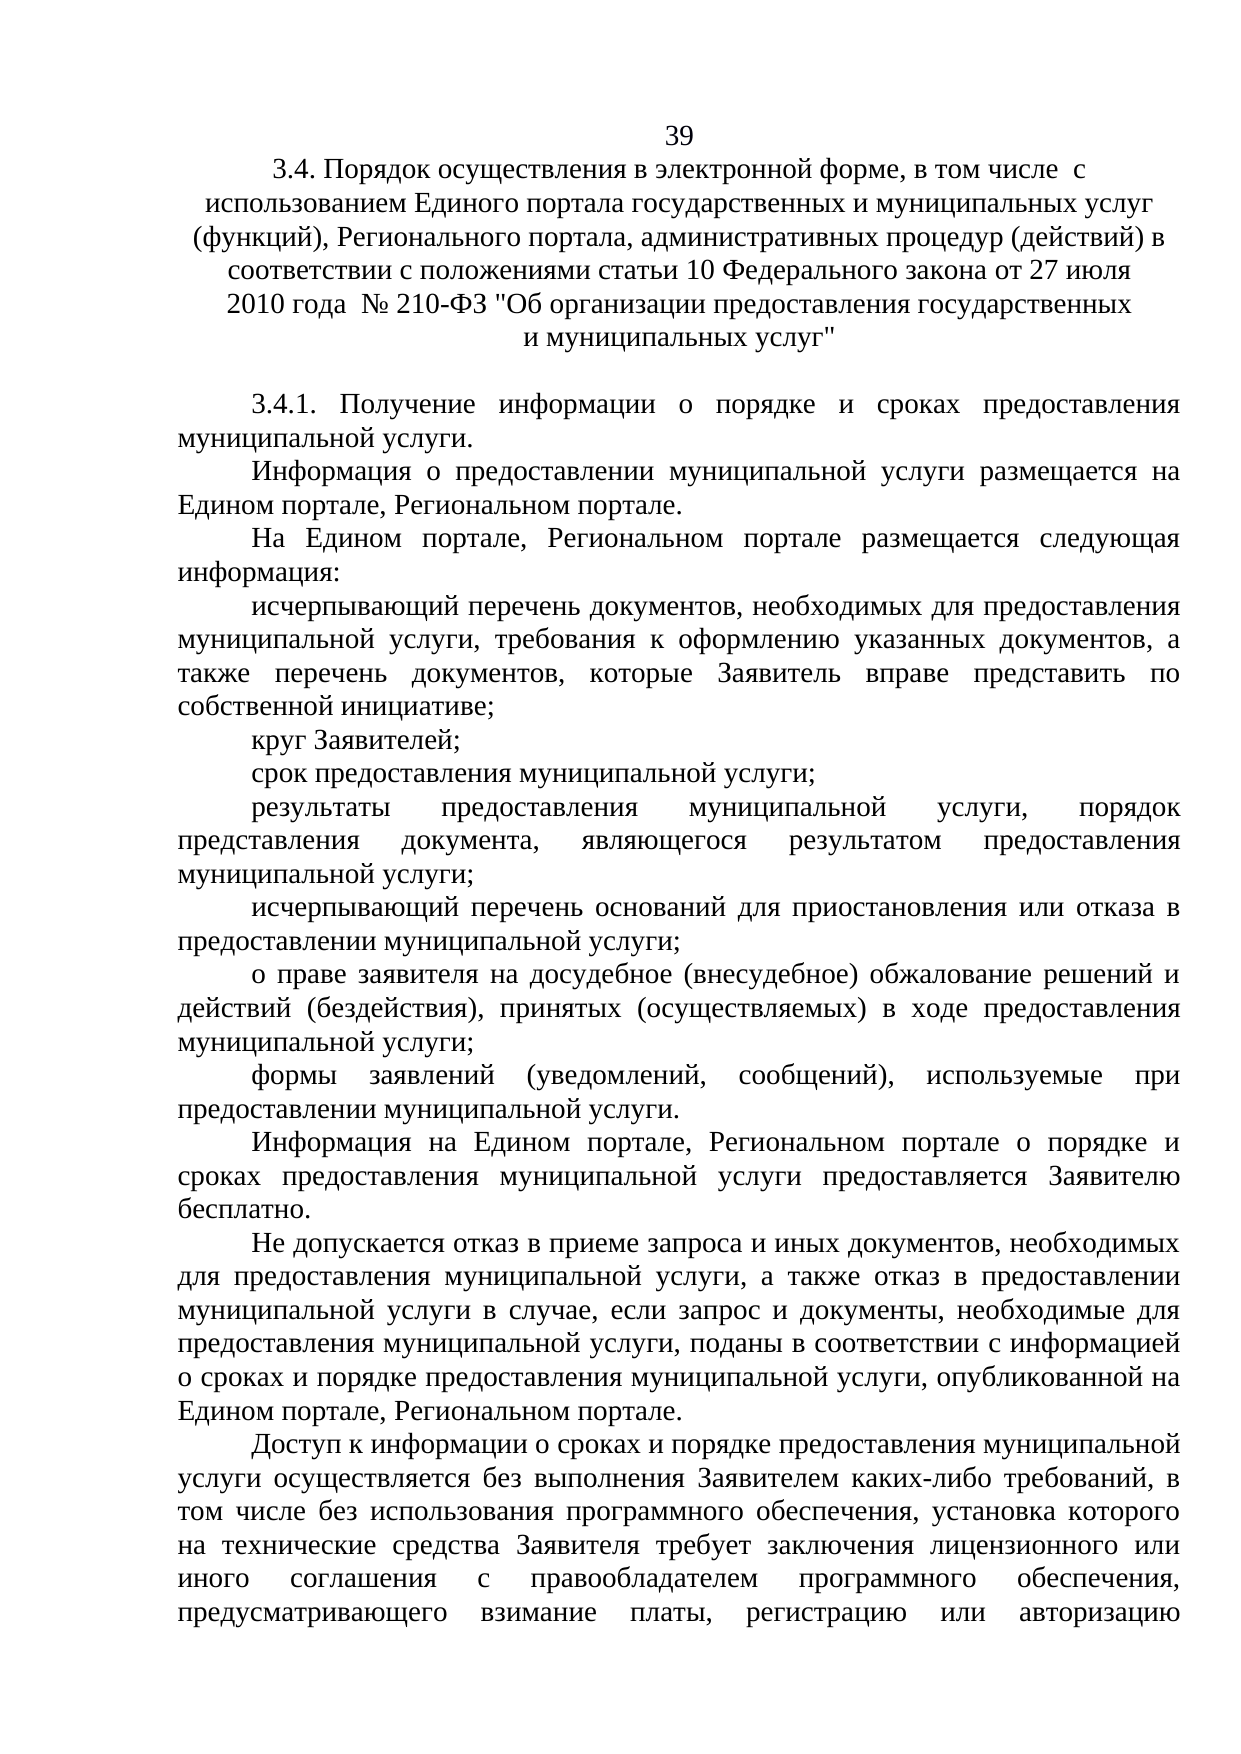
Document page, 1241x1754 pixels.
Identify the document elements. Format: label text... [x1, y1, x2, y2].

text круг Заявителей; [177, 722, 1181, 755]
text 3.4.1. Получение информации о порядке и сроках предоставления муниципальной услуги. [177, 386, 1181, 453]
text Не допускается отказ в приеме запроса и иных документов, необходимых для предоставления муниципальной услуги, а также отказ в предоставлении муниципальной услуги в случае, если запрос и документы, необходимые для предоставления муниципальной услуги, поданы в соответствии с информацией о сроках и порядке предоставления муниципальной услуги, опубликованной на Едином портале, Региональном портале. [177, 1225, 1181, 1426]
text формы заявлений (уведомлений, сообщений), используемые при предоставлении муниципальной услуги. [177, 1057, 1181, 1124]
text результаты предоставления муниципальной услуги, порядок представления документа, являющегося результатом предоставления муниципальной услуги; [177, 789, 1181, 889]
text Информация о предоставлении муниципальной услуги размещается на Едином портале, Региональном портале. [177, 453, 1181, 521]
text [177, 1426, 1181, 1627]
text и муниципальных услуг" [177, 319, 1181, 353]
text 3.4. Порядок осуществления в электронной форме, в том числе с использованием Единого портала государственных и муниципальных услуг (функций), Регионального портала, административных процедур (действий) в соответствии с положениями статьи 10 Федерального закона от 27 июля 2010 года № 210-ФЗ "Об организации предоставления государственных [177, 152, 1181, 319]
text исчерпывающий перечень документов, необходимых для предоставления муниципальной услуги, требования к оформлению указанных документов, а также перечень документов, которые Заявитель вправе представить по собственной инициативе; [177, 588, 1181, 722]
text На Едином портале, Региональном портале размещается следующая информация: [177, 521, 1181, 588]
text исчерпывающий перечень оснований для приостановления или отказа в предоставлении муниципальной услуги; [177, 889, 1181, 957]
text Информация на Едином портале, Региональном портале о порядке и сроках предоставления муниципальной услуги предоставляется Заявителю бесплатно. [177, 1124, 1181, 1225]
text о праве заявителя на досудебное (внесудебное) обжалование решений и действий (бездействия), принятых (осуществляемых) в ходе предоставления муниципальной услуги; [177, 957, 1181, 1057]
text срок предоставления муниципальной услуги; [177, 755, 1181, 789]
